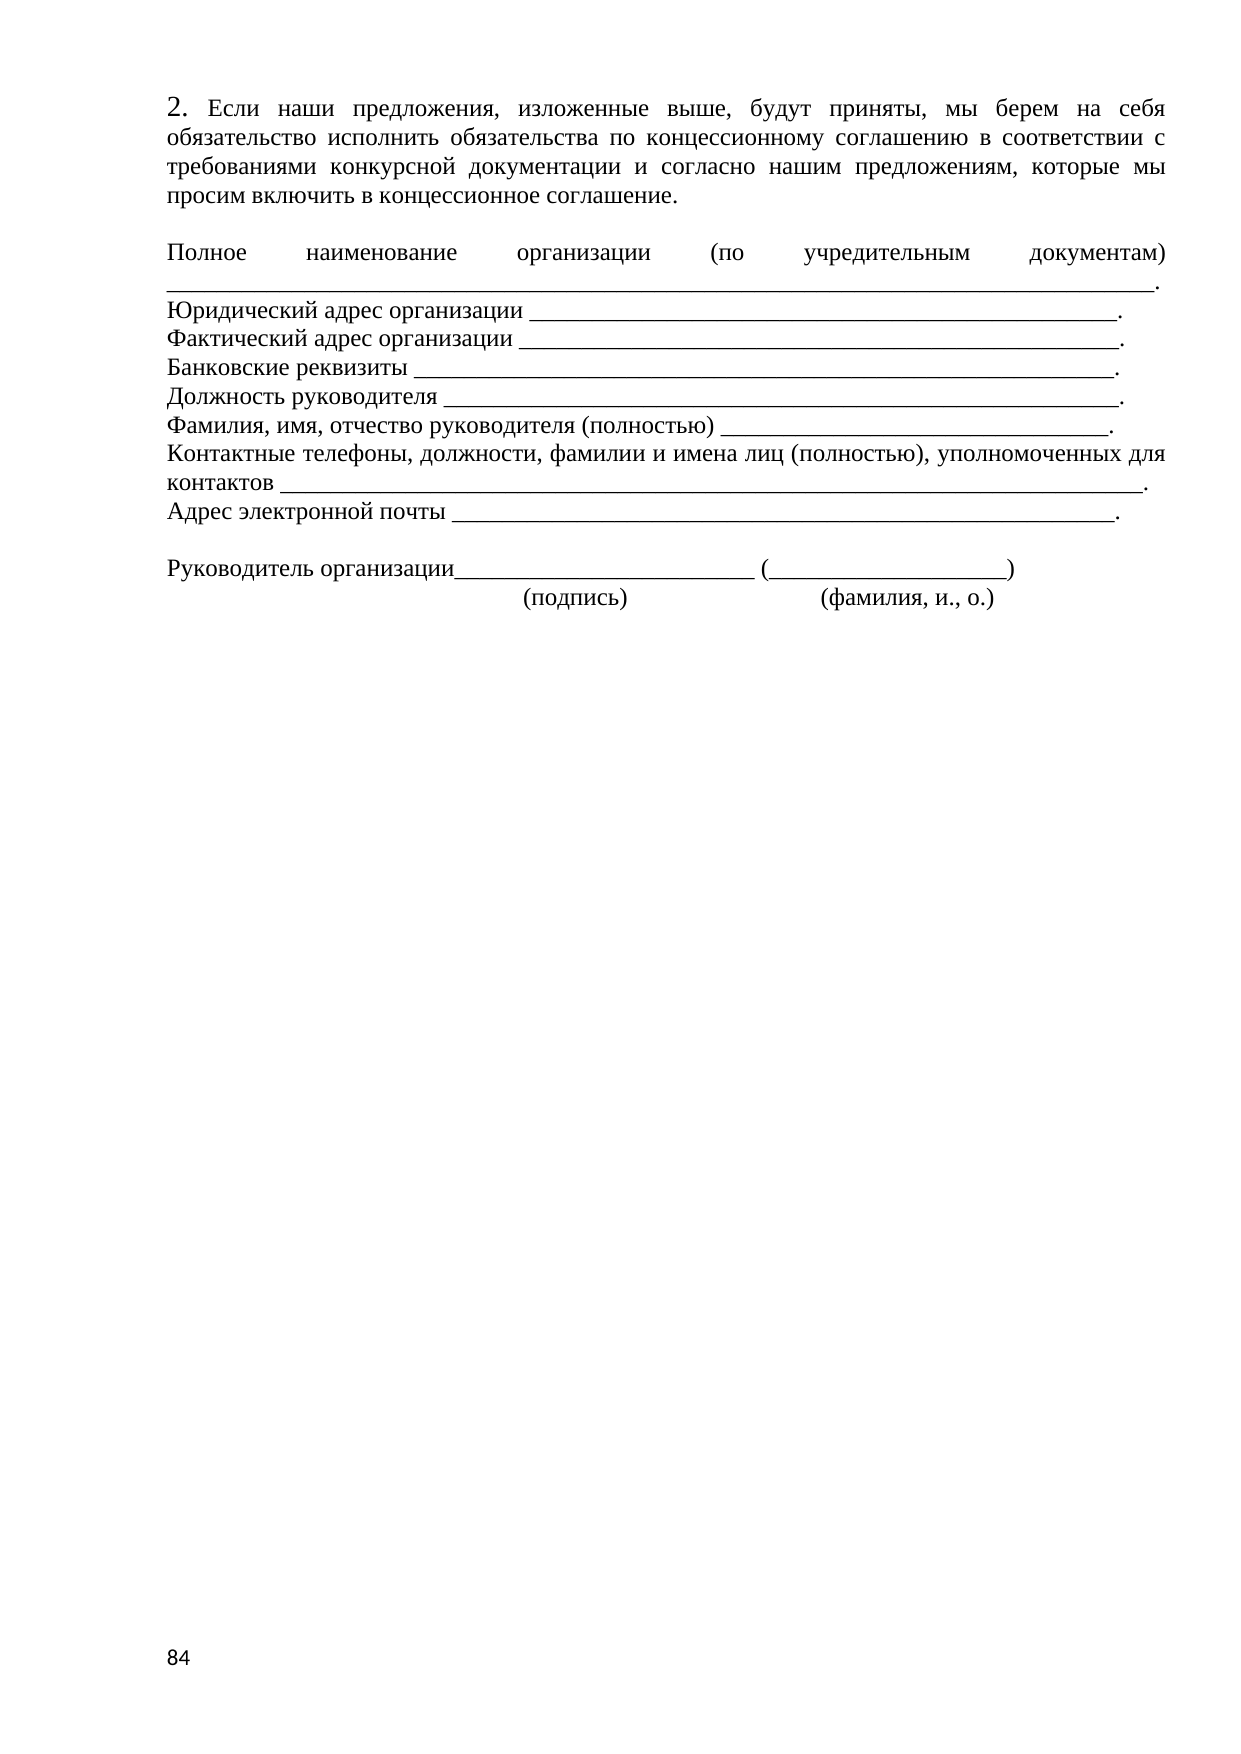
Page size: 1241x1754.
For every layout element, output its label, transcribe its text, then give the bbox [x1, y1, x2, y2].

text Адрес электронной почты _____________________________________________________. [167, 496, 1167, 525]
text Банковские реквизиты ________________________________________________________. [167, 352, 1167, 381]
text Фактический адрес организации ________________________________________________. [167, 323, 1167, 352]
text Полное наименование организации (по учредительным документам) _______________________________________________________________________________. [167, 237, 1167, 295]
text Руководитель организации________________________ (___________________) [167, 553, 1167, 582]
text Фамилия, имя, отчество руководителя (полностью) _______________________________. [167, 410, 1167, 438]
text Должность руководителя ______________________________________________________. [167, 381, 1167, 410]
text (подпись) (фамилия, и., о.) [167, 582, 1167, 611]
text Контактные телефоны, должности, фамилии и имена лиц (полностью), уполномоченных для контактов _____________________________________________________________________. [167, 438, 1167, 496]
text 2. Если наши предложения, изложенные выше, будут приняты, мы берем на себя обязательство исполнить обязательства по концессионному соглашению в соответствии с требованиями конкурсной документации и согласно нашим предложениям, которые мы просим включить в концессионное соглашение. [167, 89, 1167, 208]
text Юридический адрес организации _______________________________________________. [167, 295, 1167, 323]
